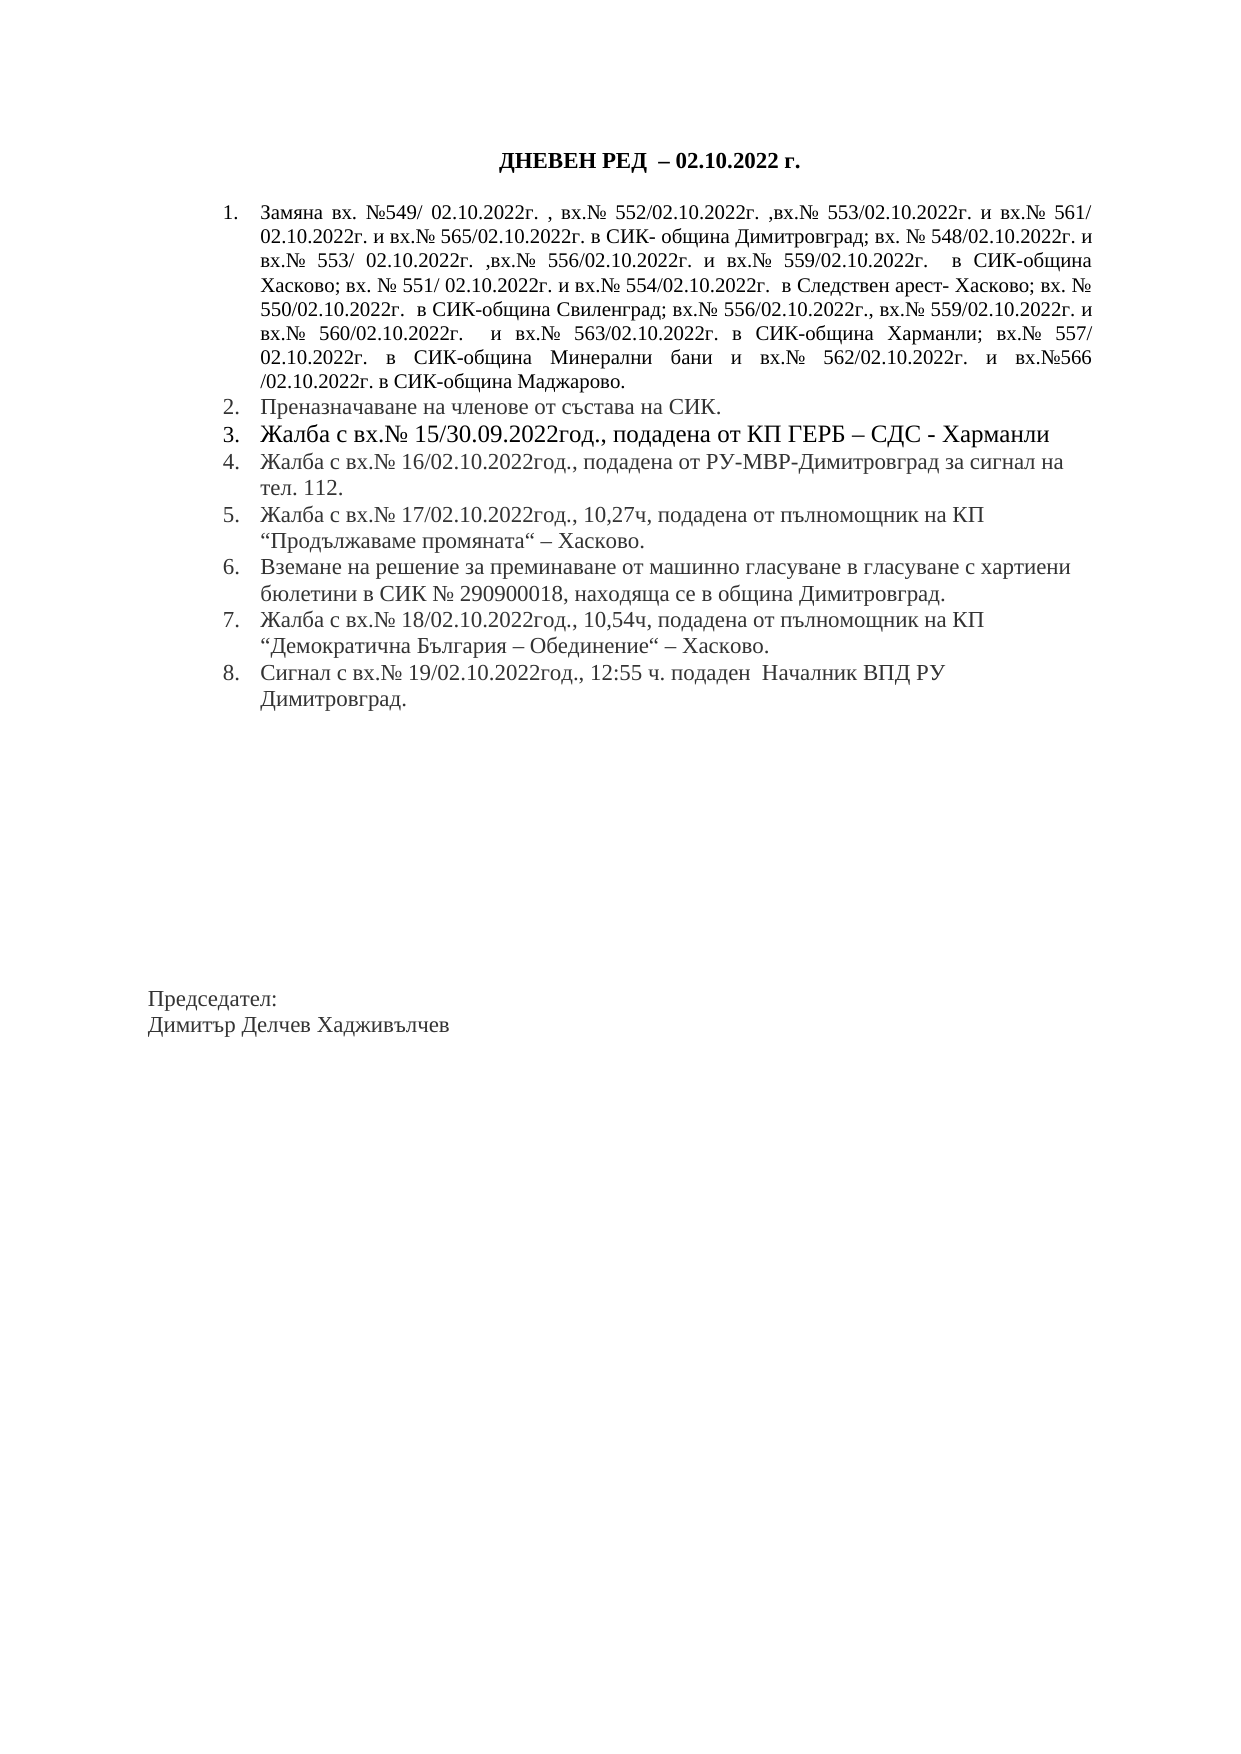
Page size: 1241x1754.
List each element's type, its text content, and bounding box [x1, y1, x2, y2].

list Сигнал с вх.№ 19/02.10.2022год., 12:55 ч. подаден Началник ВПД РУ Димитровград. [223, 659, 1093, 711]
list Жалба с вх.№ 15/30.09.2022год., подадена от КП ГЕРБ – СДС - Харманли [223, 419, 1093, 448]
list Вземане на решение за преминаване от машинно гласуване в гласуване с хартиени бюлетини в СИК № 290900018, находяща се в община Димитровград. [223, 553, 1093, 606]
list Замяна вх. №549/ 02.10.2022г. , вх.№ 552/02.10.2022г. ,вх.№ 553/02.10.2022г. и вх.№ 561/ 02.10.2022г. и вх.№ 565/02.10.2022г. в СИК- община Димитровград; вх. № 548/02.10.2022г. и вх.№ 553/ 02.10.2022г. ,вх.№ 556/02.10.2022г. и вх.№ 559/02.10.2022г. в СИК-община Хасково; вх. № 551/ 02.10.2022г. и вх.№ 554/02.10.2022г. в Следствен арест- Хасково; вх. № 550/02.10.2022г. в СИК-община Свиленград; вх.№ 556/02.10.2022г., вх.№ 559/02.10.2022г. и вх.№ 560/02.10.2022г. и вх.№ 563/02.10.2022г. в СИК-община Харманли; вх.№ 557/ 02.10.2022г. в СИК-община Минерални бани и вх.№ 562/02.10.2022г. и вх.№566 /02.10.2022г. в СИК-община Маджарово. [223, 200, 1093, 393]
list Жалба с вх.№ 16/02.10.2022год., подадена от РУ-МВР-Димитровград за сигнал на тел. 112. [223, 448, 1093, 501]
list Жалба с вх.№ 17/02.10.2022год., 10,27ч, подадена от пълномощник на КП “Продължаваме промяната“ – Хасково. [223, 501, 1093, 553]
text Председател: [148, 985, 1093, 1011]
list Преназначаване на членове от състава на СИК. [223, 393, 1093, 419]
text Димитър Делчев Хадживълчев [148, 1011, 1093, 1038]
list Жалба с вх.№ 18/02.10.2022год., 10,54ч, подадена от пълномощник на КП “Демократична България – Обединение“ – Хасково. [223, 606, 1093, 659]
text ДНЕВЕН РЕД – 02.10.2022 г. [148, 148, 1093, 174]
